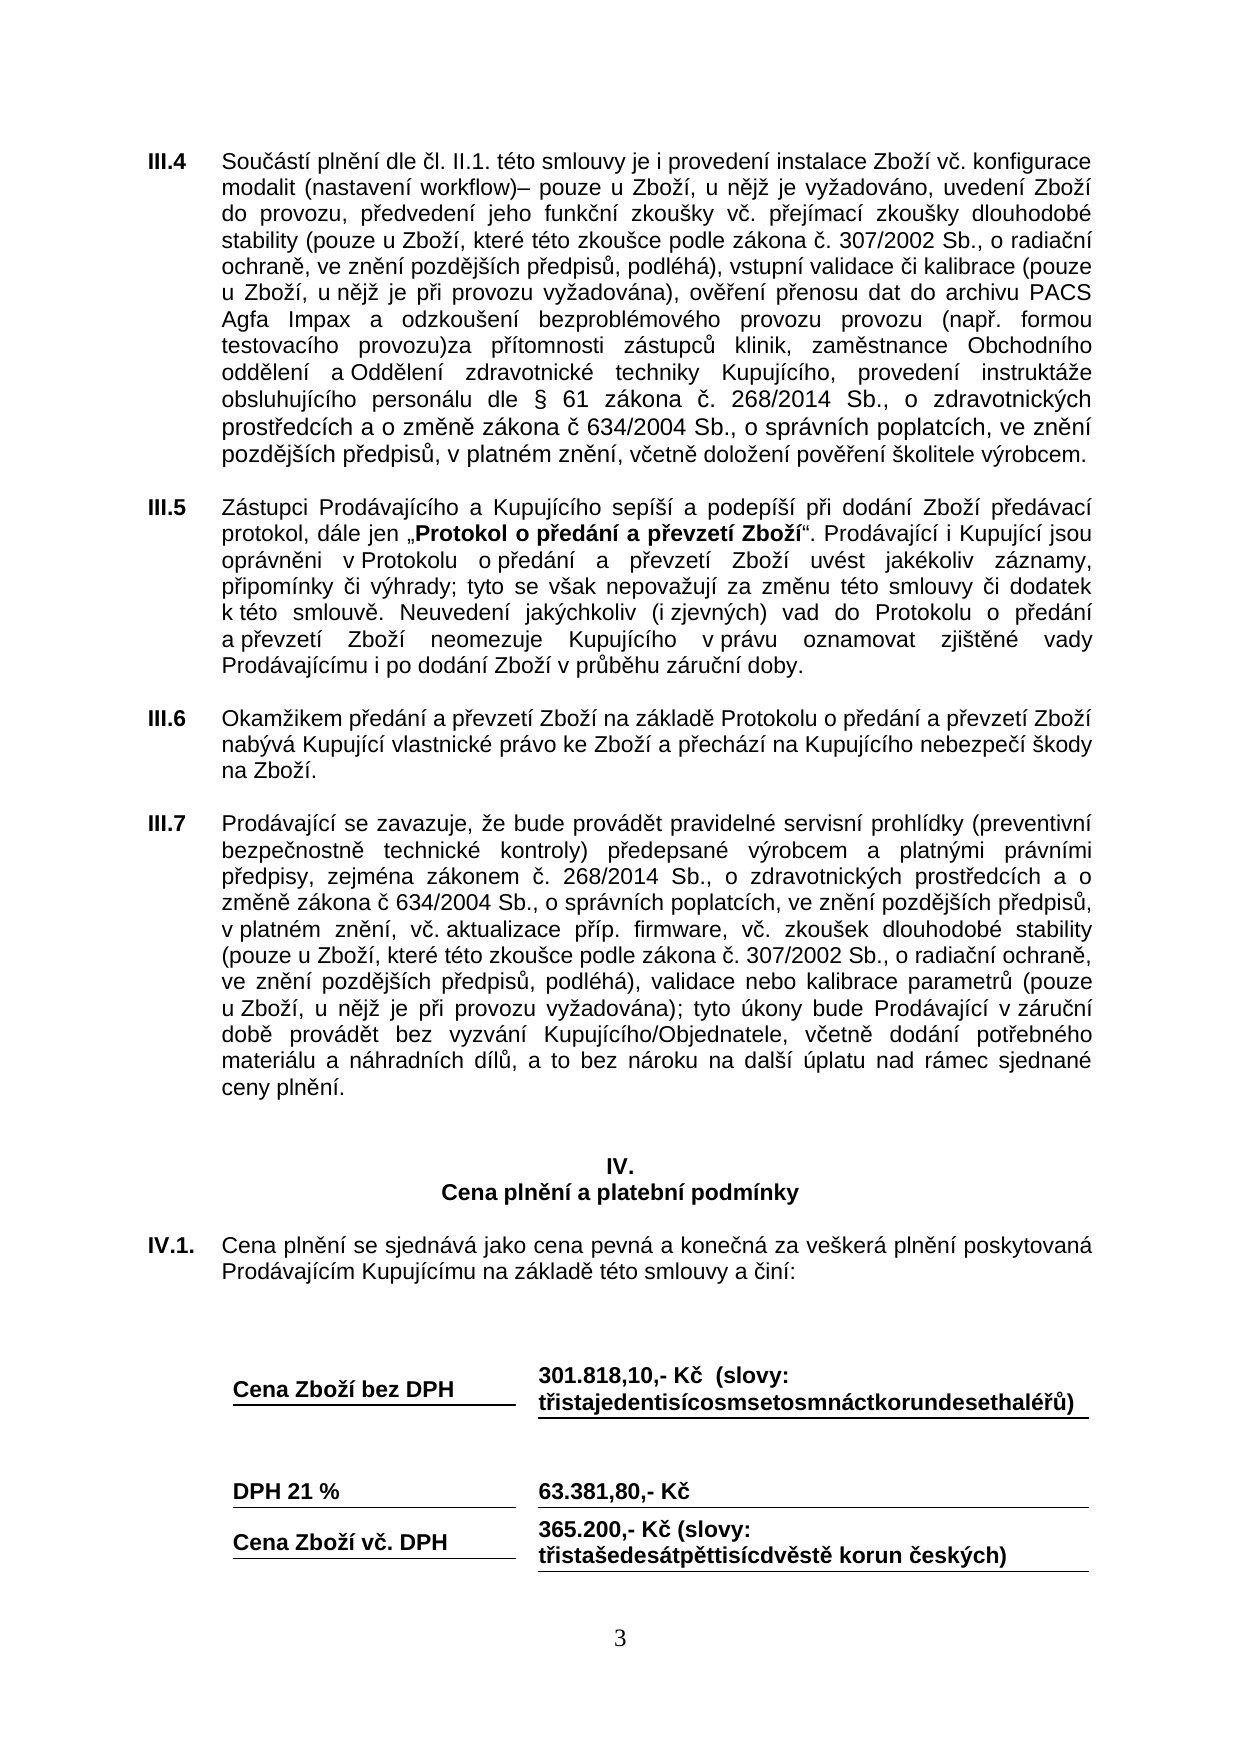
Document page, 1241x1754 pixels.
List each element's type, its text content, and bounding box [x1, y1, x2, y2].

table_cell DPH 21 % [221, 1470, 527, 1516]
table_cell 63.381,80,- Kč [527, 1470, 1101, 1516]
table_cell 365.200,- Kč (slovy: třistašedesátpěttisícdvěstě korun českých) [527, 1516, 1101, 1572]
list Cena plnění se sjednává jako cena pevná a konečná za veškerá plnění poskytovaná Prodávajícím Kupujícímu na základě této smlouvy a činí: [148, 1232, 1093, 1284]
table_header 301.818,10,- Kč (slovy: třistajedentisícosmsetosmnáctkorundesethaléřů) [527, 1311, 1101, 1470]
list Součástí plnění dle čl. II.1. této smlouvy je i provedení instalace Zboží vč. konfigurace modalit (nastavení workflow)– pouze u Zboží, u nějž je vyžadováno, uvedení Zboží do provozu, předvedení jeho funkční zkoušky vč. přejímací zkoušky dlouhodobé stability (pouze u Zboží, které této zkoušce podle zákona č. 307/2002 Sb., o radiační ochraně, ve znění pozdějších předpisů, podléhá), vstupní validace či kalibrace (pouze u Zboží, u nějž je při provozu vyžadována), ověření přenosu dat do archivu PACS Agfa Impax a odzkoušení bezproblémového provozu provozu (např. formou testovacího provozu)za přítomnosti zástupců klinik, zaměstnance Obchodního oddělení a Oddělení zdravotnické techniky Kupujícího, provedení instruktáže obsluhujícího personálu dle § 61 zákona č. 268/2014 Sb., o zdravotnických prostředcích a o změně zákona č 634/2004 Sb., o správních poplatcích, ve znění pozdějších předpisů, v platném znění, včetně doložení pověření školitele výrobcem. [148, 148, 1093, 468]
list Zástupci Prodávajícího a Kupujícího sepíší a podepíší při dodání Zboží předávací protokol, dále jen „Protokol o předání a převzetí Zboží“. Prodávající i Kupující jsou oprávněni v Protokolu o předání a převzetí Zboží uvést jakékoliv záznamy, připomínky či výhrady; tyto se však nepovažují za změnu této smlouvy či dodatek k této smlouvě. Neuvedení jakýchkoliv (i zjevných) vad do Protokolu o předání a převzetí Zboží neomezuje Kupujícího v právu oznamovat zjištěné vady Prodávajícímu i po dodání Zboží v průběhu záruční doby. [148, 494, 1093, 678]
table_header Cena Zboží bez DPH [221, 1311, 527, 1470]
list Prodávající se zavazuje, že bude provádět pravidelné servisní prohlídky (preventivní bezpečnostně technické kontroly) předepsané výrobcem a platnými právními předpisy, zejména zákonem č. 268/2014 Sb., o zdravotnických prostředcích a o změně zákona č 634/2004 Sb., o správních poplatcích, ve znění pozdějších předpisů, v platném znění, vč. aktualizace příp. firmware, vč. zkoušek dlouhodobé stability (pouze u Zboží, které této zkoušce podle zákona č. 307/2002 Sb., o radiační ochraně, ve znění pozdějších předpisů, podléhá), validace nebo kalibrace parametrů (pouze u Zboží, u nějž je při provozu vyžadována); tyto úkony bude Prodávající v záruční době provádět bez vyzvání Kupujícího/Objednatele, včetně dodání potřebného materiálu a náhradních dílů, a to bez nároku na další úplatu nad rámec sjednané ceny plnění. [148, 810, 1093, 1100]
text IV. [148, 1153, 1093, 1179]
text Cena plnění a platební podmínky [148, 1179, 1093, 1206]
table_cell Cena Zboží vč. DPH [221, 1516, 527, 1572]
list Okamžikem předání a převzetí Zboží na základě Protokolu o předání a převzetí Zboží nabývá Kupující vlastnické právo ke Zboží a přechází na Kupujícího nebezpečí škody na Zboží. [148, 705, 1093, 784]
